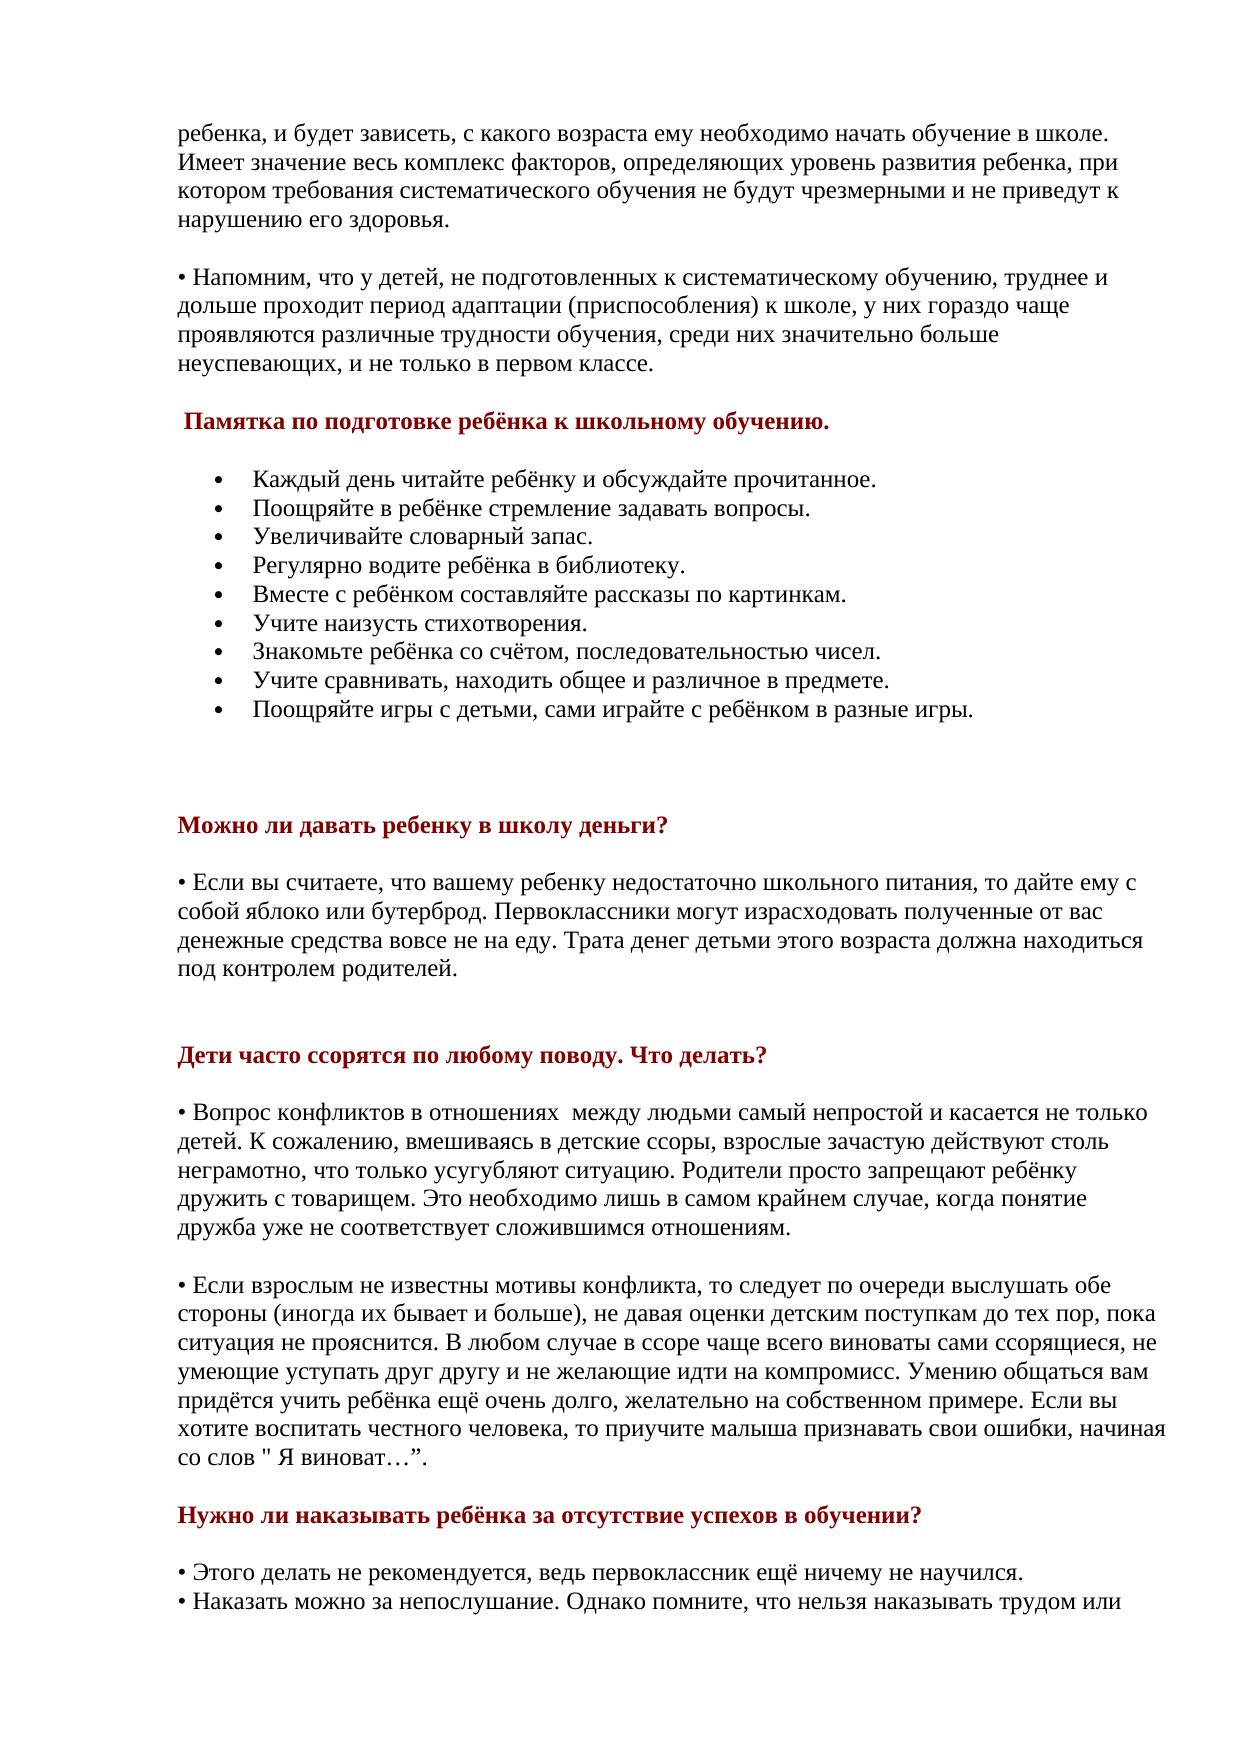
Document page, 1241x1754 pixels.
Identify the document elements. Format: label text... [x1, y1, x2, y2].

list Знакомьте ребёнка со счётом, последовательностью чисел. [215, 636, 1167, 665]
list Вместе с ребёнком составляйте рассказы по картинкам. [215, 579, 1167, 608]
list Регулярно водите ребёнка в библиотеку. [215, 550, 1167, 579]
list Увеличивайте словарный запас. [215, 521, 1167, 550]
list Каждый день читайте ребёнку и обсуждайте прочитанное. [215, 464, 1167, 493]
list Поощряйте в ребёнке стремление задавать вопросы. [215, 493, 1167, 521]
text Памятка по подготовке ребёнка к школьному обучению. [177, 406, 1167, 435]
list Поощряйте игры с детьми, сами играйте с ребёнком в разные игры. [215, 694, 1167, 723]
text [177, 118, 1167, 377]
list Учите наизусть стихотворения. [215, 608, 1167, 636]
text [177, 810, 1167, 1615]
list Учите сравнивать, находить общее и различное в предмете. [215, 665, 1167, 694]
